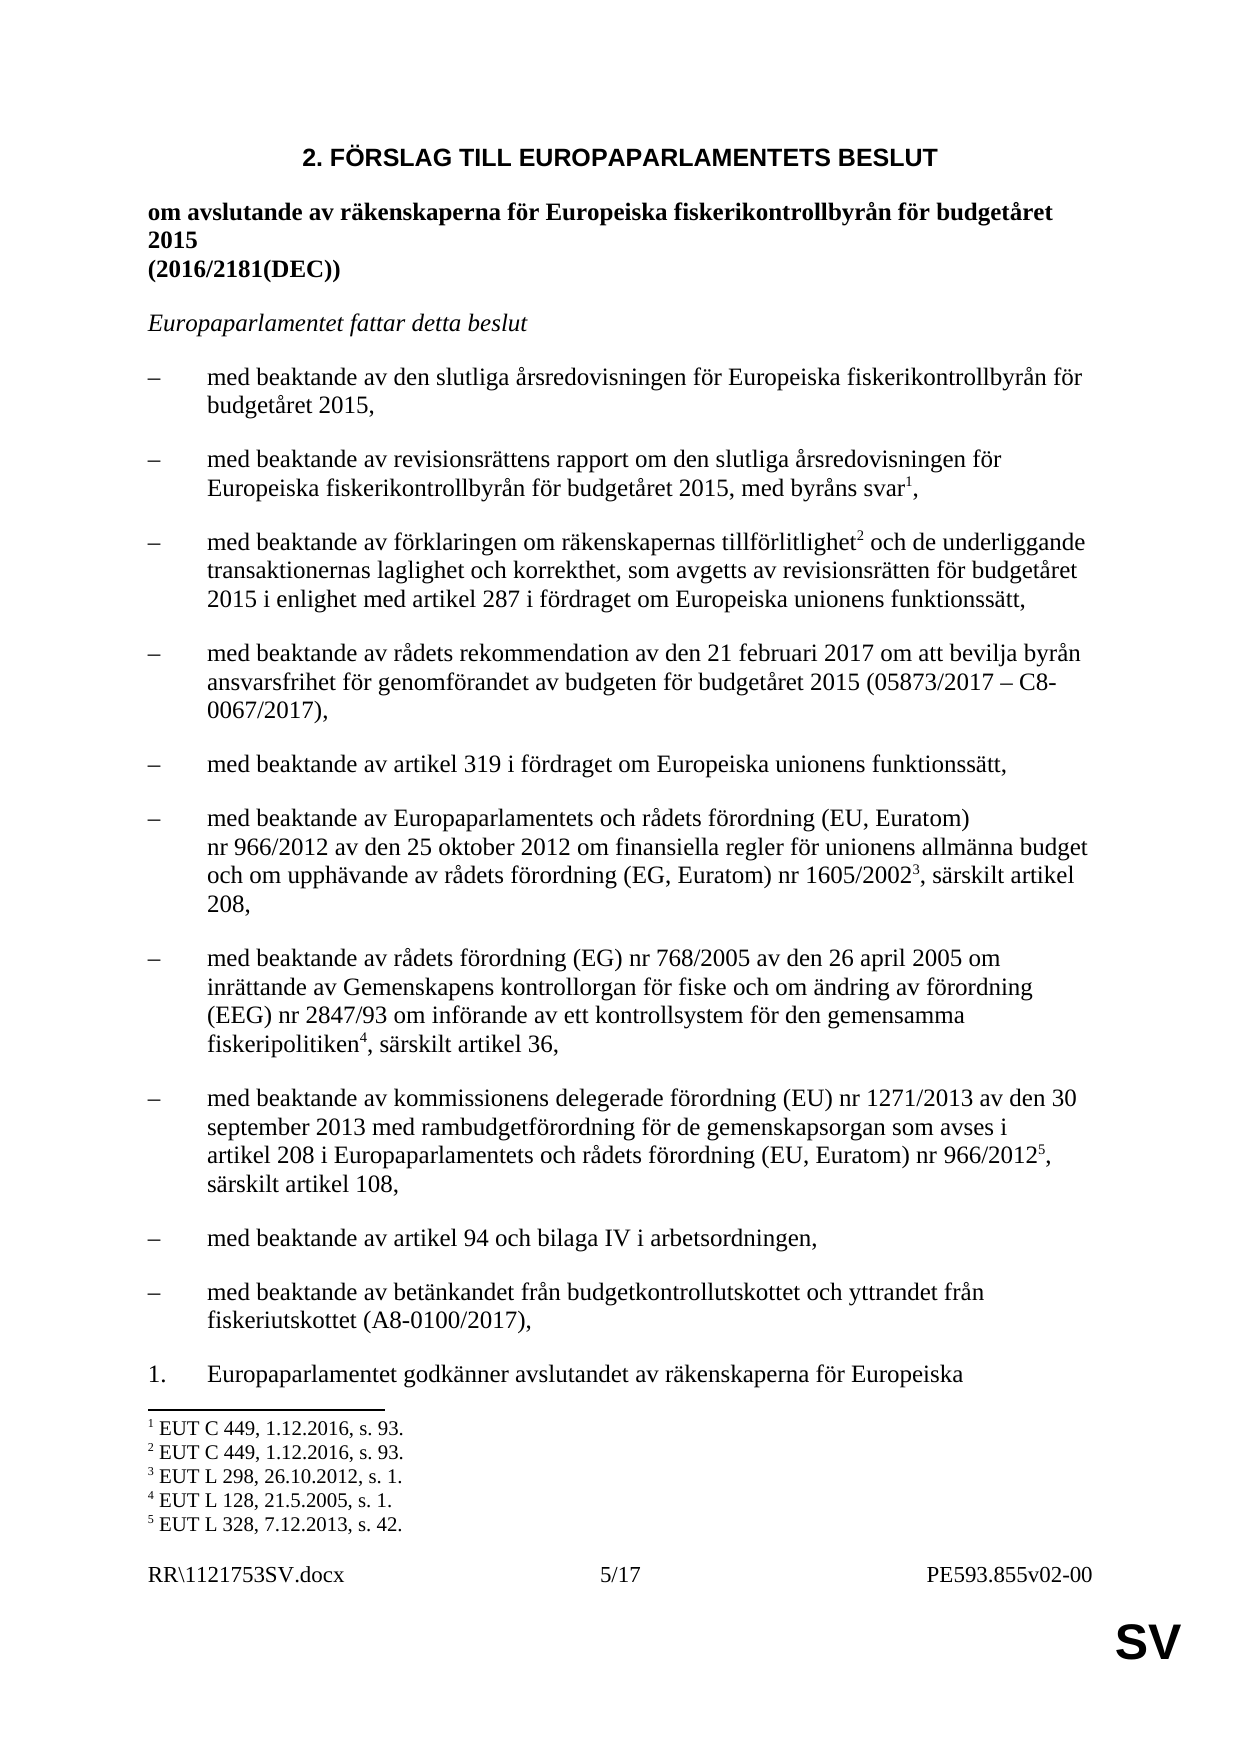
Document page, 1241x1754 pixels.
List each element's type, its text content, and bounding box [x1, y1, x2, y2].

text om avslutande av räkenskaperna för Europeiska fiskerikontrollbyrån för budgetåret 2015 [148, 197, 1092, 254]
text – med beaktande av betänkandet från budgetkontrollutskottet och yttrandet från fiskeriutskottet (A8-0100/2017), [148, 1277, 1092, 1334]
text – med beaktande av den slutliga årsredovisningen för Europeiska fiskerikontrollbyrån för budgetåret 2015, [148, 362, 1092, 419]
text – med beaktande av artikel 319 i fördraget om Europeiska unionens funktionssätt, [148, 749, 1092, 778]
text – med beaktande av revisionsrättens rapport om den slutliga årsredovisningen för Europeiska fiskerikontrollbyrån för budgetåret 2015, med byråns svar, [148, 444, 1092, 502]
text (2016/2181(DEC)) [148, 254, 1092, 283]
text – med beaktande av förklaringen om räkenskapernas tillförlitlighet och de underliggande transaktionernas laglighet och korrekthet, som avgetts av revisionsrätten för budgetåret 2015 i enlighet med artikel 287 i fördraget om Europeiska unionens funktionssätt, [148, 527, 1092, 613]
text Europaparlamentet fattar detta beslut [148, 308, 1092, 337]
text – med beaktande av rådets rekommendation av den 21 februari 2017 om att bevilja byrån ansvarsfrihet för genomförandet av budgeten för budgetåret 2015 (05873/2017 – C8-0067/2017), [148, 638, 1092, 724]
text – med beaktande av Europaparlamentets och rådets förordning (EU, Euratom) nr 966/2012 av den 25 oktober 2012 om finansiella regler för unionens allmänna budget och om upphävande av rådets förordning (EG, Euratom) nr 1605/2002, särskilt artikel 208, [148, 803, 1092, 918]
subtitle 2. FÖRSLAG TILL EUROPAPARLAMENTETS BESLUT [148, 143, 1092, 172]
text – med beaktande av rådets förordning (EG) nr 768/2005 av den 26 april 2005 om inrättande av Gemenskapens kontrollorgan för fiske och om ändring av förordning (EEG) nr 2847/93 om införande av ett kontrollsystem för den gemensamma fiskeripolitiken, särskilt artikel 36, [148, 943, 1092, 1058]
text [148, 1359, 1092, 1388]
text – med beaktande av artikel 94 och bilaga IV i arbetsordningen, [148, 1223, 1092, 1252]
text – med beaktande av kommissionens delegerade förordning (EU) nr 1271/2013 av den 30 september 2013 med rambudgetförordning för de gemenskapsorgan som avses i artikel 208 i Europaparlamentets och rådets förordning (EU, Euratom) nr 966/2012, särskilt artikel 108, [148, 1083, 1092, 1198]
